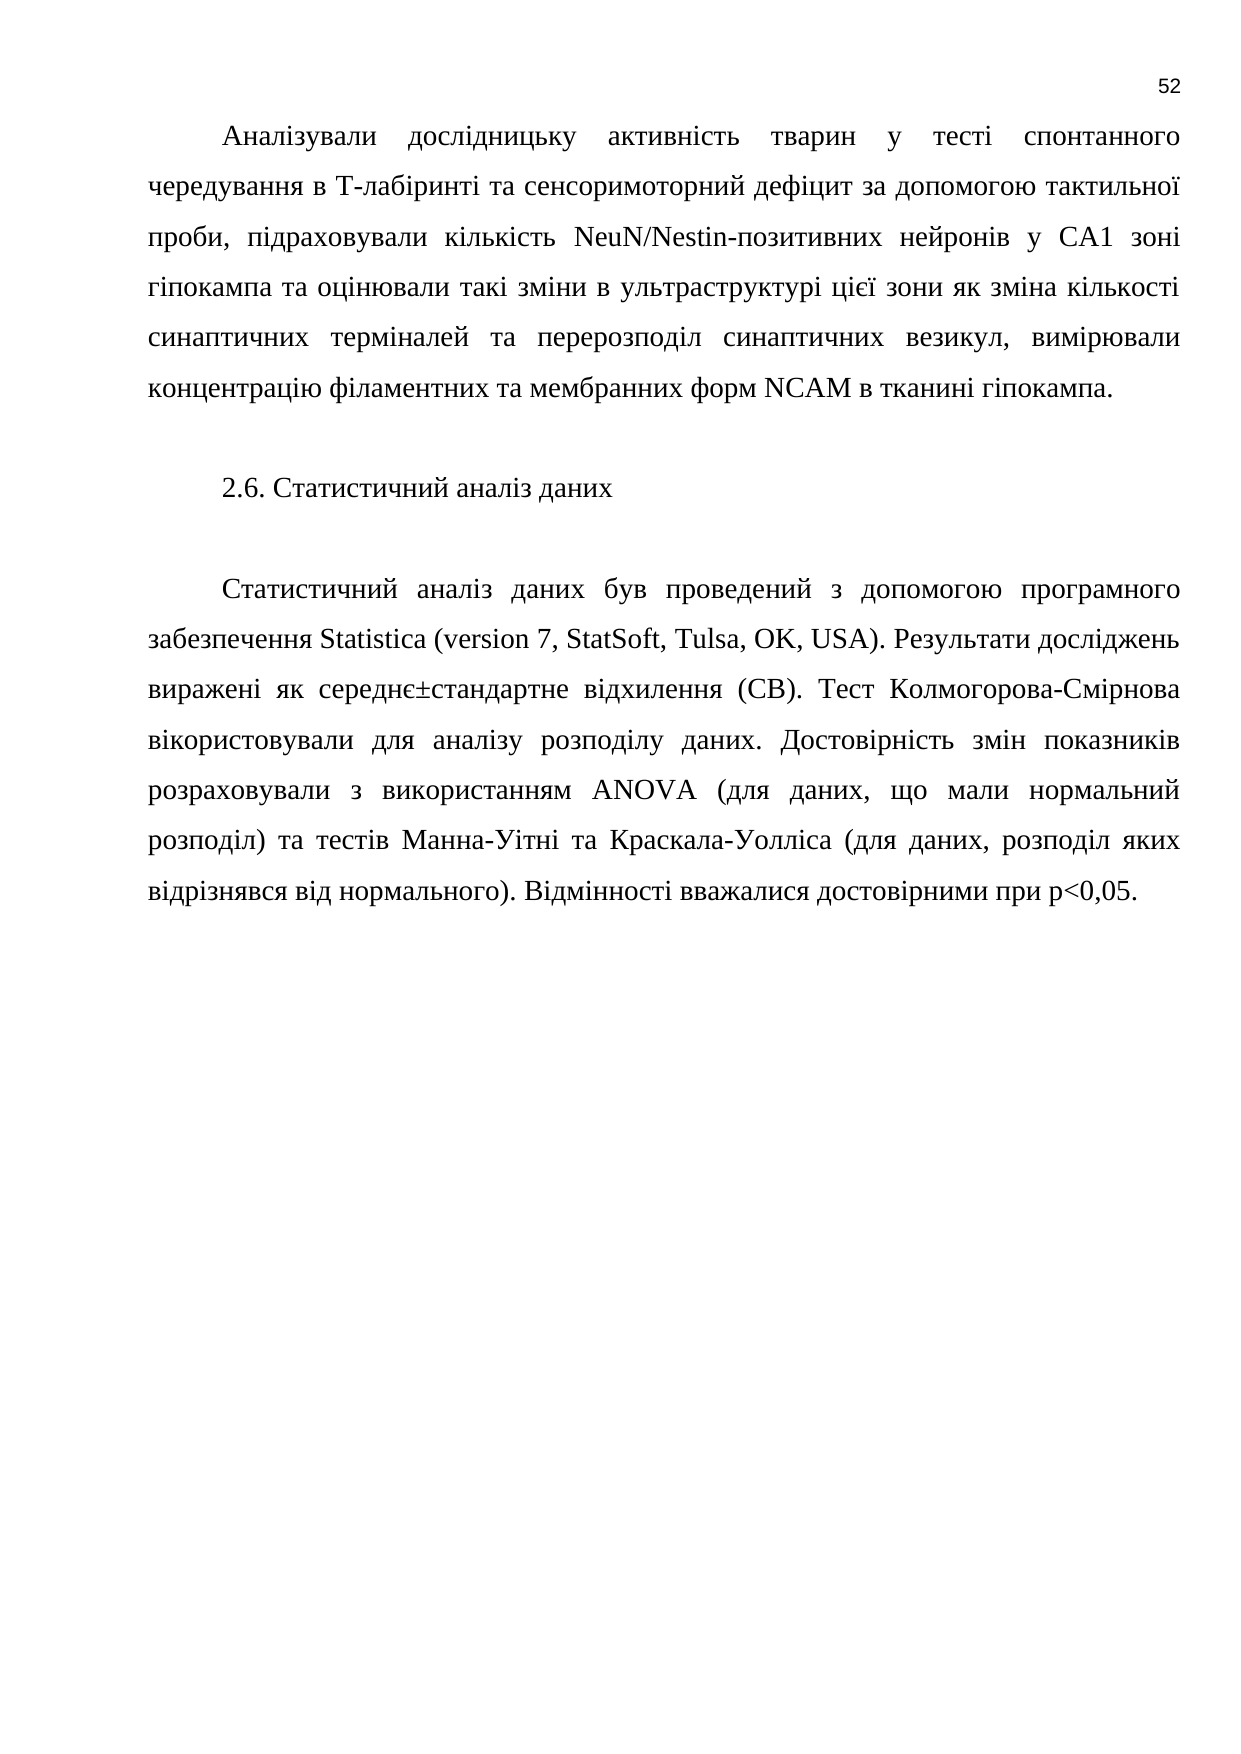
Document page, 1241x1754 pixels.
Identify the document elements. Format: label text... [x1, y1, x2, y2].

list 2.6. Статистичний аналіз даних [148, 470, 1181, 504]
list Статистичний аналіз даних був проведений з допомогою програмного забезпечення Statistica (version 7, StatSoft, Tulsa, OK, USA). Результати досліджень виражені як середнє±стандартне відхилення (СВ). Тест Колмогорова-Смірнова вікористовували для аналізу розподілу даних. Достовірність змін показників розраховували з використанням ANOVA (для даних, що мали нормальний розподіл) та тестів Манна-Уітні та Краскала-Уолліса (для даних, розподіл яких відрізнявся від нормального). Відмінності вважалися достовірними при р<0,05. [148, 571, 1181, 906]
list Аналізували дослідницьку активність тварин у тесті спонтанного чередування в Т-лабіринті та сенсоримоторний дефіцит за допомогою тактильної проби, підраховували кількість NeuN/Nestin-позитивних нейронів у СА1 зоні гіпокампа та оцінювали такі зміни в ультраструктурі цієї зони як зміна кількості синаптичних терміналей та перерозподіл синаптичних везикул, вимірювали концентрацію філаментних та мембранних форм NCAM в тканині гіпокампа. [148, 118, 1181, 403]
